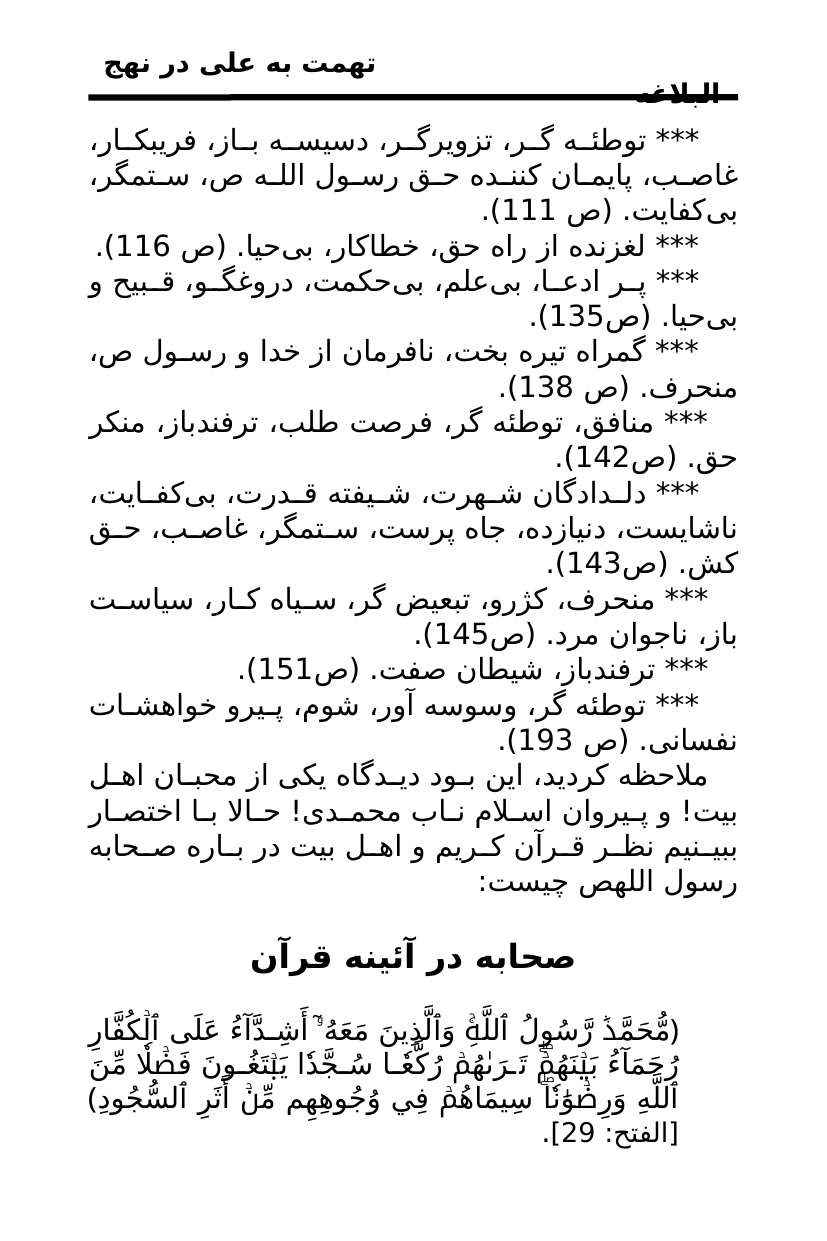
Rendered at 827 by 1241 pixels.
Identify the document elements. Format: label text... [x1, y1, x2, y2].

text *** توطئه گر، تزویرگر، دسیسه باز، فریبکار، غاصب، پایمان کننده حق رسول الله ص، ستمگر، بی‌کفایت. (ص 111). [89, 123, 738, 227]
text *** لغزنده از راه حق، خطاکار، بی‌حیا. (ص 116). [89, 229, 738, 263]
text ﴿مُّحَمَّدٞ رَّسُولُ ٱللَّهِۚ وَٱلَّذِينَ مَعَهُۥٓ أَشِدَّآءُ عَلَى ٱلۡكُفَّارِ رُحَمَآءُ بَيۡنَهُمۡۖ تَرَىٰهُمۡ رُكَّعٗا سُجَّدٗا يَبۡتَغُونَ فَضۡلٗا مِّنَ ٱللَّهِ وَرِضۡوَٰنٗاۖ سِيمَاهُمۡ فِي وُجُوهِهِم مِّنۡ أَثَرِ ٱلسُّجُودِ﴾ [الفتح: 29]. [89, 1014, 679, 1149]
text *** منحرف، کژرو، تبعیض گر، سیاه کار، سیاست باز، ناجوان مرد. (ص145). [89, 582, 738, 651]
text *** دلدادگان شهرت، شیفته قدرت، بی‌کفایت، ناشایست، دنیازده، جاه پرست، ستمگر، غاصب، حق کش. (ص143). [89, 476, 738, 581]
text ملاحظه کردید، این بود دیدگاه یکی از محبان اهل بیت! و پیروان اسلام ناب محمدی! حالا با اختصار ببینیم نظر قرآن کریم و اهل بیت در باره صحابه رسول اللهص چیست: [89, 758, 738, 898]
text *** گمراه تیره بخت، نافرمان از خدا و رسول ص، منحرف. (ص 138). [89, 335, 738, 404]
text *** ترفندباز، شیطان صفت. (ص151). [89, 653, 738, 687]
text *** توطئه گر، وسوسه آور، شوم، پیرو خواهشات نفسانی. (ص 193). [89, 688, 738, 757]
text صحابه در آئينه قرآن [89, 937, 738, 976]
text *** پر ادعا، بی‌علم، بی‌حکمت، دروغگو، قبیح و بی‌حیا. (ص135). [89, 264, 738, 333]
text *** منافق، توطئه گر، فرصت طلب، ترفندباز، منکر حق. (ص142). [89, 405, 738, 475]
